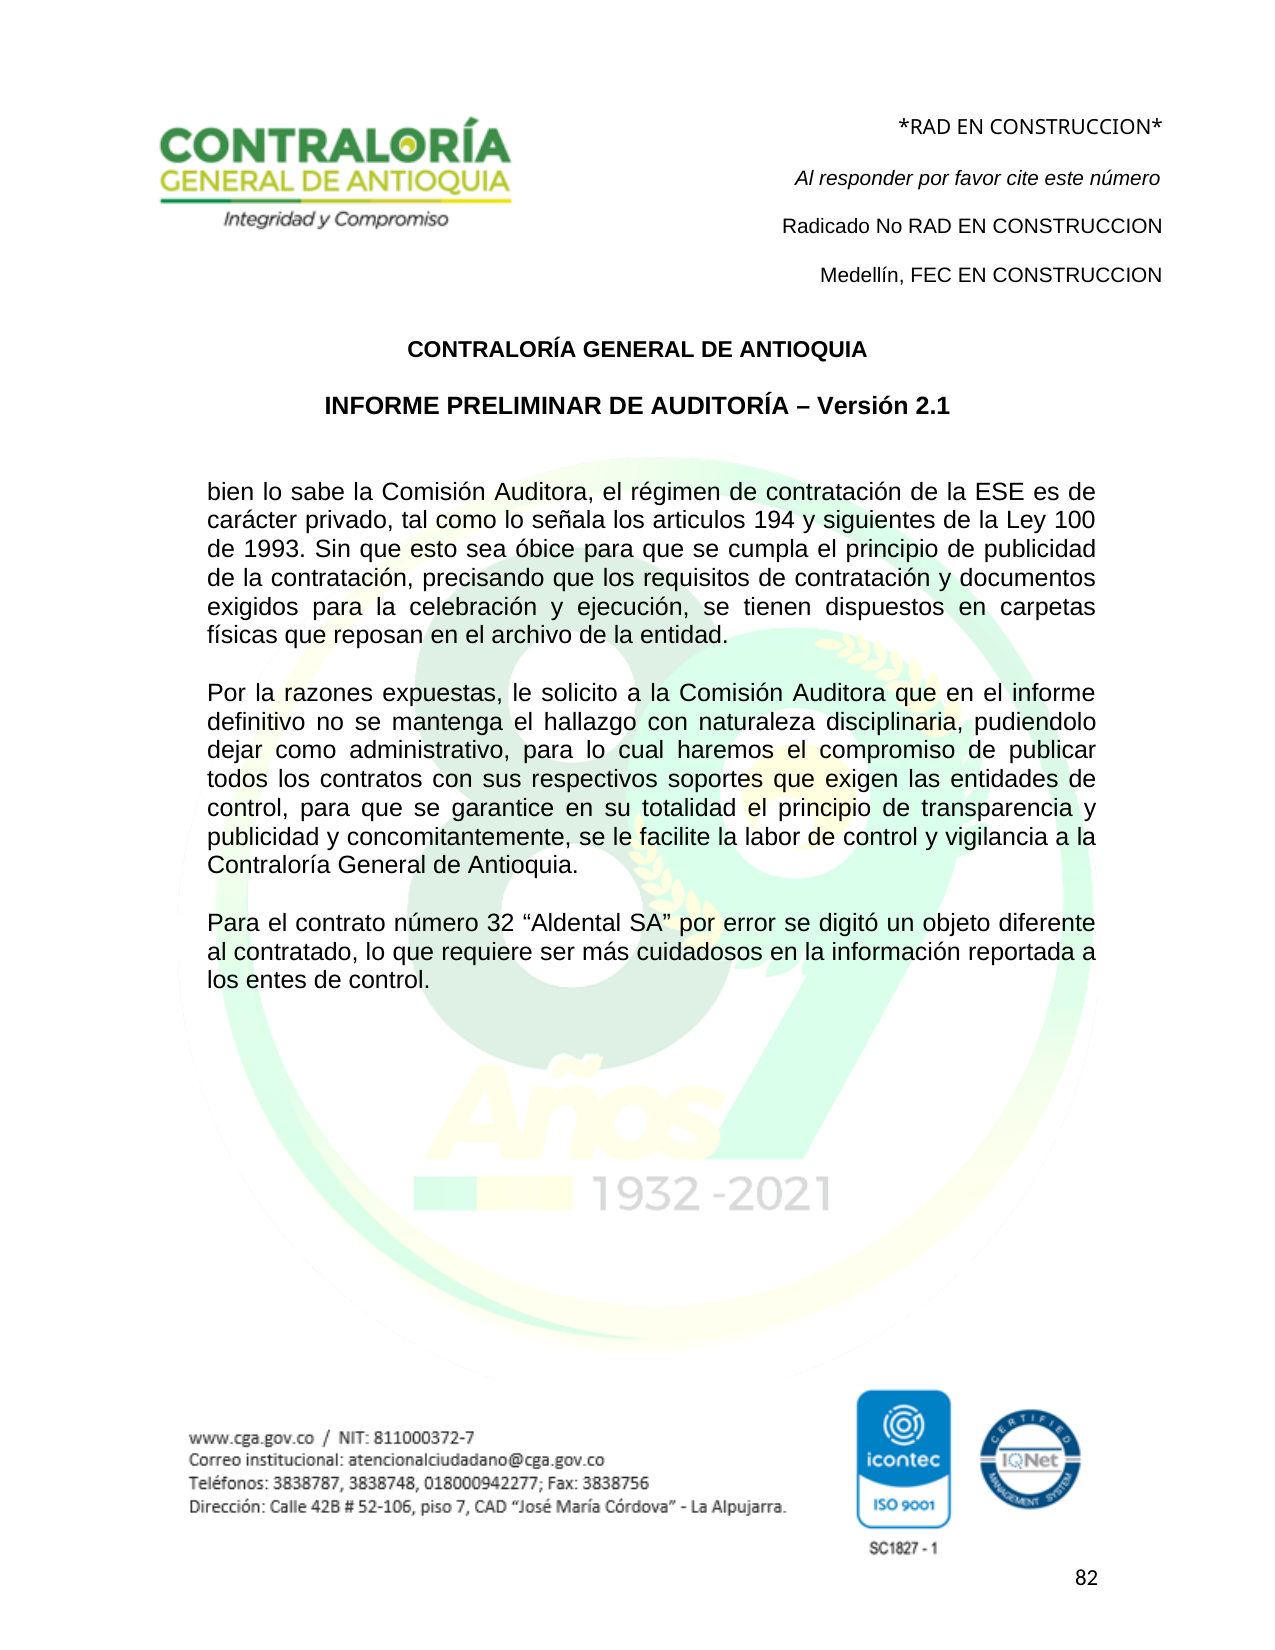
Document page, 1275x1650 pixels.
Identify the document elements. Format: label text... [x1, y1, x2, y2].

text Para el contrato número 32 “Aldental SA” por error se digitó un objeto diferente al contratado, lo que requiere ser más cuidadosos en la información reportada a los entes de control. [207, 908, 1098, 994]
picture [183, 1380, 1098, 1563]
picture [147, 112, 525, 239]
text Por la razones expuestas, le solicito a la Comisión Auditora que en el informe definitivo no se mantenga el hallazgo con naturaleza disciplinaria, pudiendolo dejar como administrativo, para lo cual haremos el compromiso de publicar todos los contratos con sus respectivos soportes que exigen las entidades de control, para que se garantice en su totalidad el principio de transparencia y publicidad y concomitantemente, se le facilite la labor de control y vigilancia a la Contraloría General de Antioquia. [207, 678, 1098, 879]
